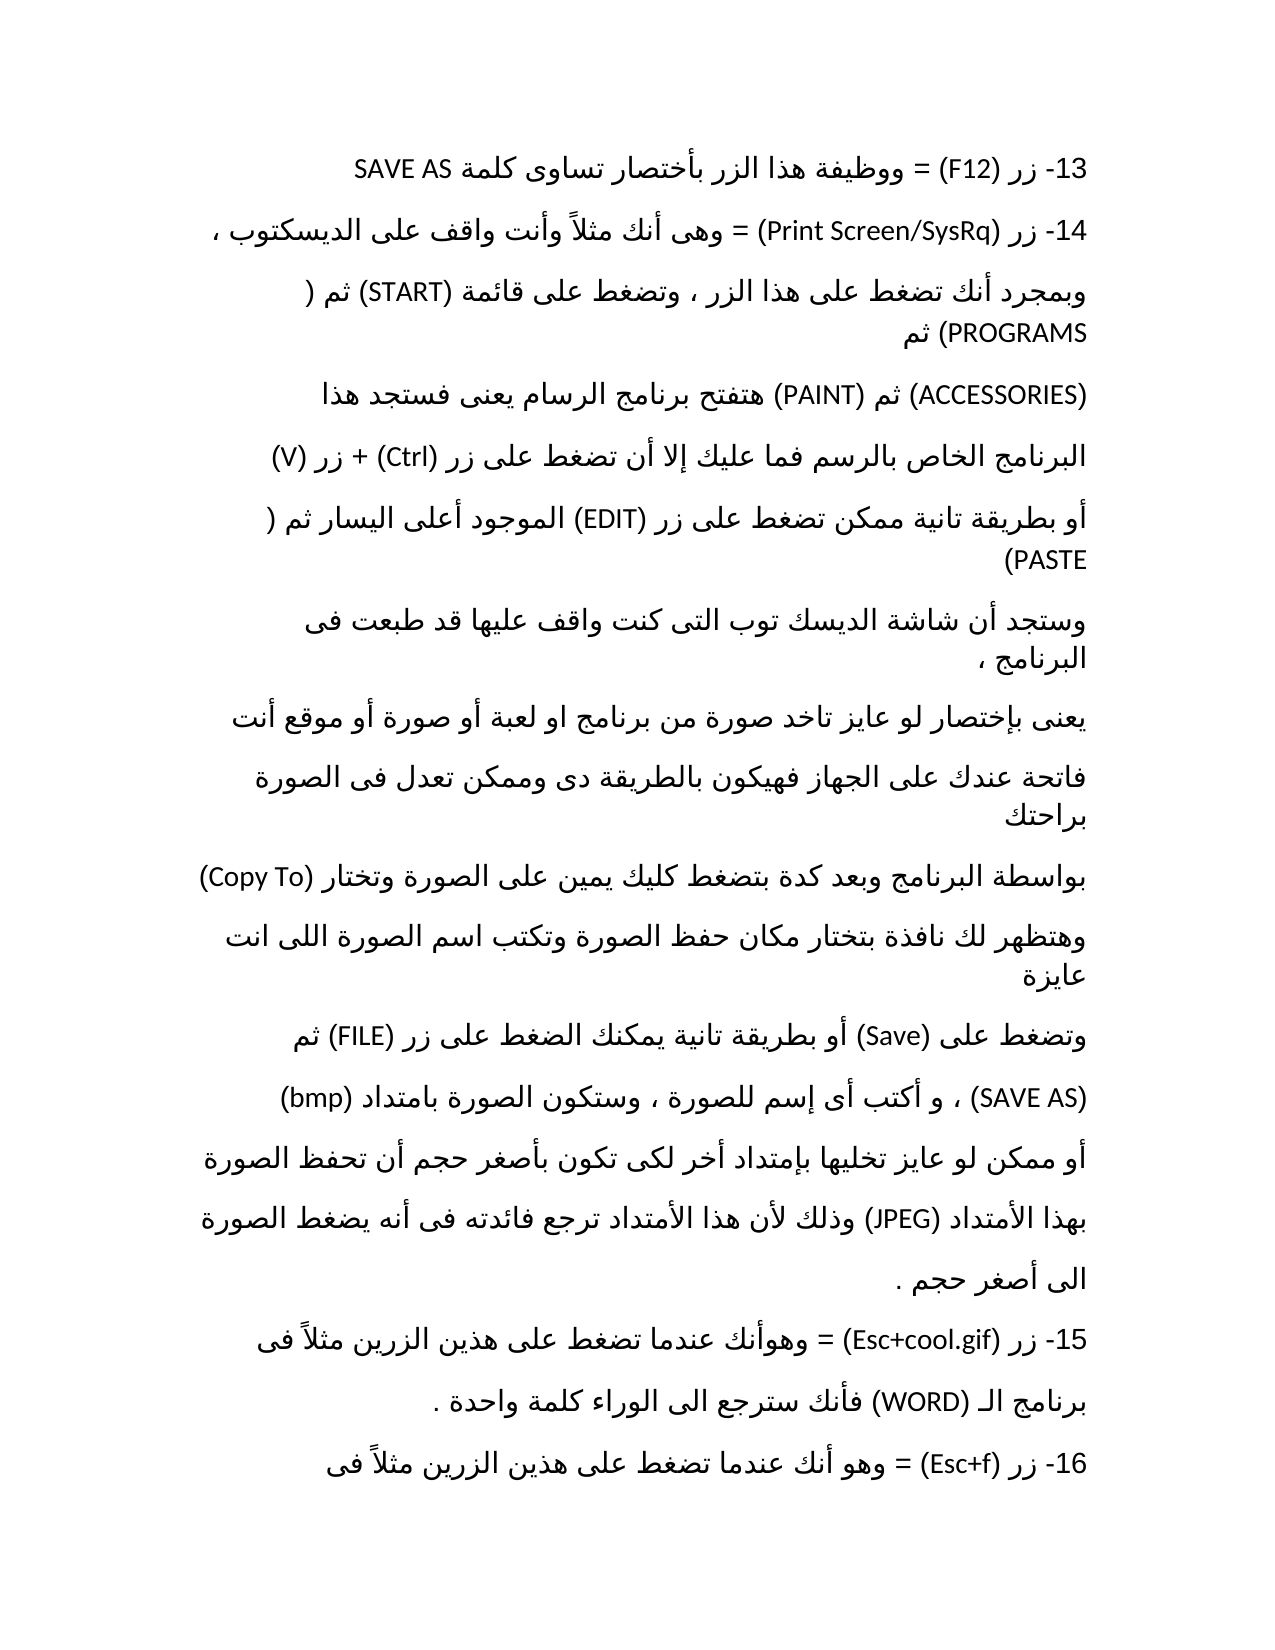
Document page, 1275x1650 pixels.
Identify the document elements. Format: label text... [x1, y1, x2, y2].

text البرنامج الخاص بالرسم فما عليك إلا أن تضغط على زر (Ctrl) + زر (V) [187, 438, 1087, 474]
text برنامج الـ (WORD) فأنك سترجع الى الوراء كلمة واحدة . [187, 1383, 1087, 1419]
text فاتحة عندك على الجهاز فهيكون بالطريقة دى وممكن تعدل فى الصورة براحتك [187, 760, 1087, 832]
text أو ممكن لو عايز تخليها بإمتداد أخر لكى تكون بأصغر حجم أن تحفظ الصورة [187, 1141, 1087, 1174]
text 15- زر (Esc+cool.gif) = وهوأنك عندما تضغط على هذين الزرين مثلاً فى [187, 1321, 1087, 1357]
text 13- زر (F12) = ووظيفة هذا الزر بأختصار تساوى كلمة SAVE AS [187, 150, 1087, 186]
text وبمجرد أنك تضغط على هذا الزر ، وتضغط على قائمة (START) ثم (PROGRAMS) ثم [187, 273, 1087, 350]
text الى أصغر حجم . [187, 1262, 1087, 1296]
text (SAVE AS) ، و أكتب أى إسم للصورة ، وستكون الصورة بامتداد (bmp) [187, 1079, 1087, 1115]
text 16- زر (Esc+f) = وهو أنك عندما تضغط على هذين الزرين مثلاً فى [187, 1445, 1087, 1481]
text يعنى بإختصار لو عايز تاخد صورة من برنامج او لعبة أو صورة أو موقع أنت [187, 700, 1087, 734]
text بهذا الأمتداد (JPEG) وذلك لأن هذا الأمتداد ترجع فائدته فى أنه يضغط الصورة [187, 1200, 1087, 1236]
text بواسطة البرنامج وبعد كدة بتضغط كليك يمين على الصورة وتختار (Copy To) [187, 858, 1087, 893]
text (ACCESSORIES) ثم (PAINT) هتفتح برنامج الرسام يعنى فستجد هذا [187, 376, 1087, 412]
text 14- زر (Print Screen/SysRq) = وهى أنك مثلاً وأنت واقف على الديسكتوب ، [187, 212, 1087, 247]
text أو بطريقة تانية ممكن تضغط على زر (EDIT) الموجود أعلى اليسار ثم (PASTE) [187, 500, 1087, 576]
text وتضغط على (Save) أو بطريقة تانية يمكنك الضغط على زر (FILE) ثم [187, 1017, 1087, 1053]
text وهتظهر لك نافذة بتختار مكان حفظ الصورة وتكتب اسم الصورة اللى انت عايزة [187, 919, 1087, 992]
text وستجد أن شاشة الديسك توب التى كنت واقف عليها قد طبعت فى البرنامج ، [187, 602, 1087, 674]
